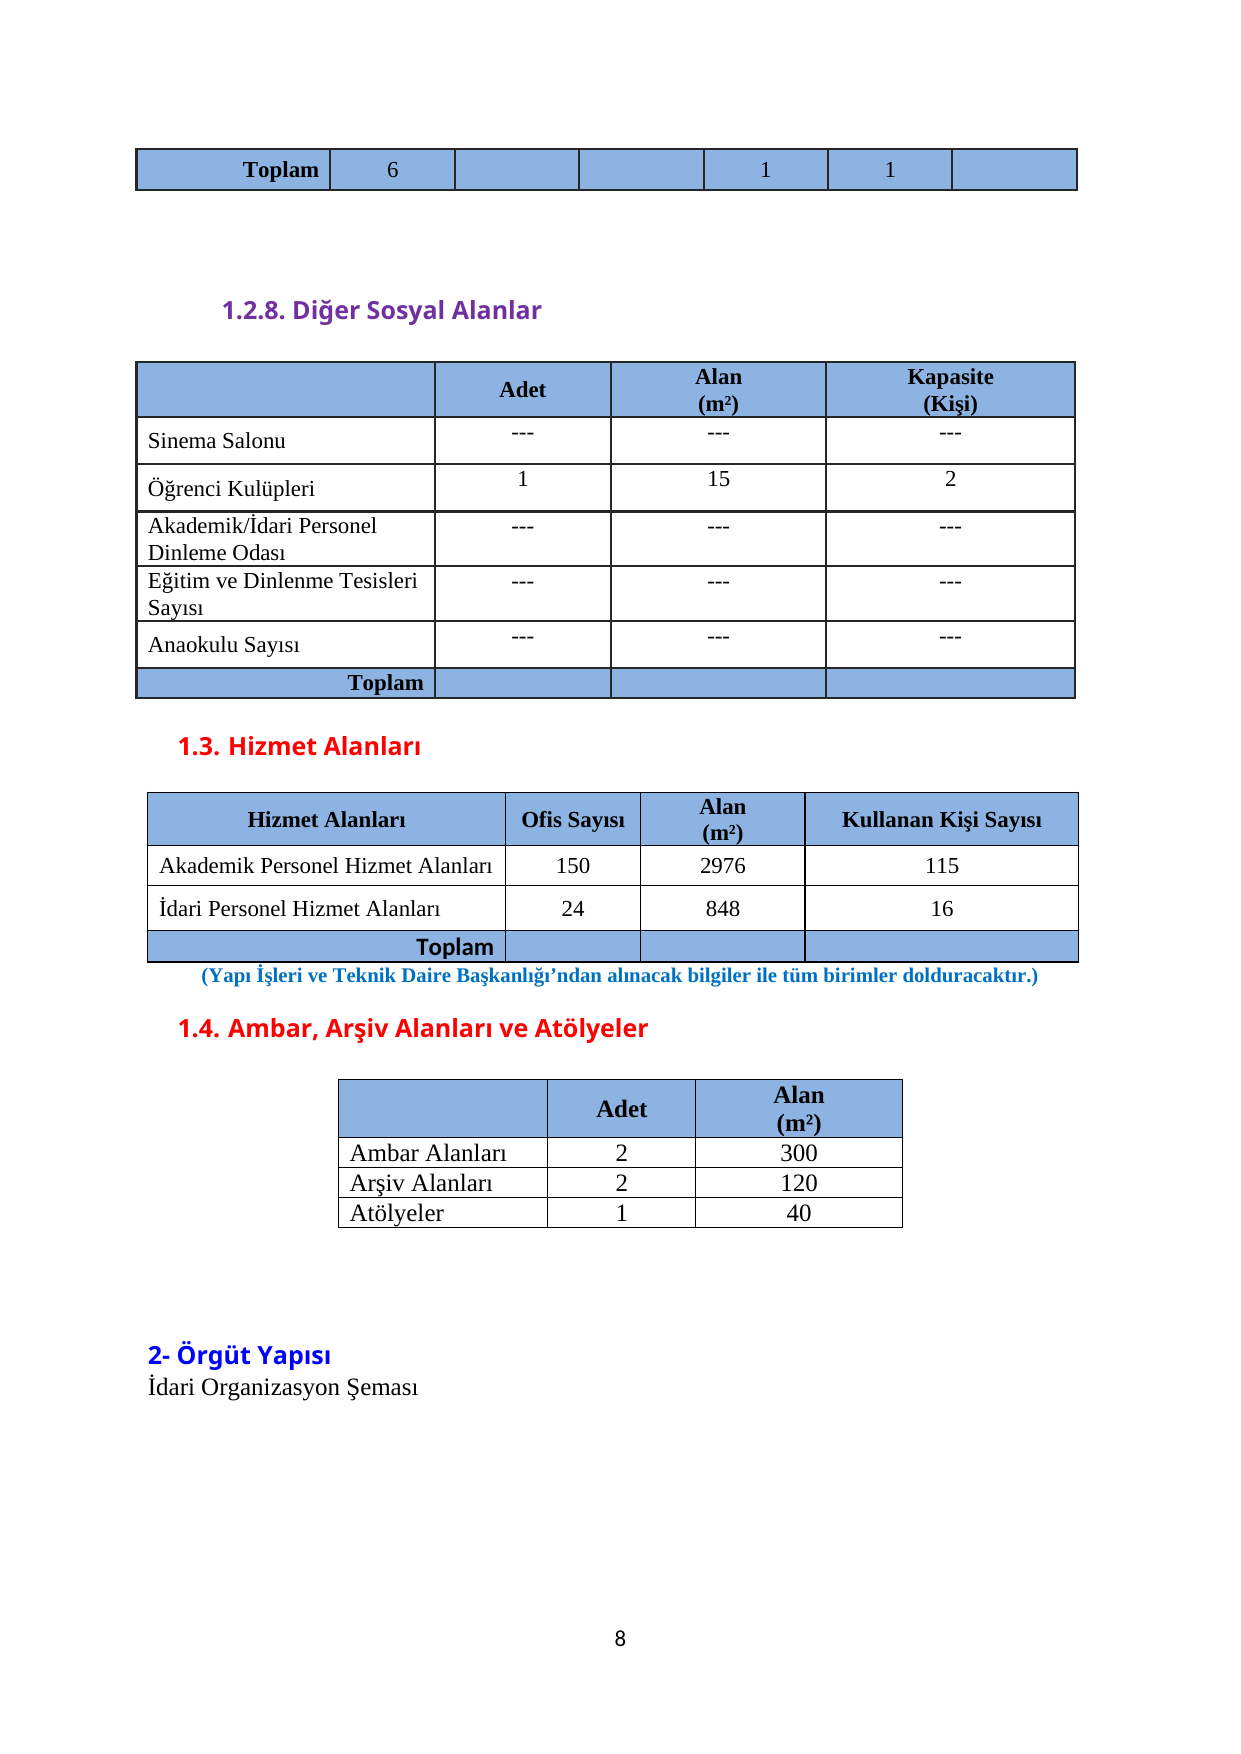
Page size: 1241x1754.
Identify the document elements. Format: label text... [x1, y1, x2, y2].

table_cell --- [612, 567, 825, 620]
table_cell Ambar Alanları [339, 1138, 547, 1167]
table_cell --- [436, 622, 610, 667]
table_cell 300 [696, 1138, 902, 1167]
table_cell 1 [829, 150, 951, 189]
table_header Alan (m²) [696, 1080, 902, 1137]
table_cell İdari Personel Hizmet Alanları [148, 886, 505, 930]
list Hizmet Alanları [177, 728, 1093, 762]
text İdari Organizasyon Şeması [148, 1372, 1093, 1400]
table_cell --- [612, 622, 825, 667]
table_cell 1 [705, 150, 827, 189]
table_cell 2 [548, 1138, 695, 1167]
table_header Alan (m²) [612, 363, 825, 416]
table_cell [436, 669, 610, 697]
table_header Adet [548, 1080, 695, 1137]
table_cell 2 [548, 1168, 695, 1197]
table_cell --- [436, 567, 610, 620]
table_cell [827, 669, 1074, 697]
table_header Adet [436, 363, 610, 416]
table_cell Akademik/İdari Personel Dinleme Odası [138, 513, 434, 565]
table_cell 24 [506, 886, 640, 930]
table_cell Atölyeler [339, 1198, 547, 1227]
table_cell 2 [827, 465, 1074, 510]
table_cell Akademik Personel Hizmet Alanları [148, 846, 505, 885]
table_cell --- [436, 513, 610, 565]
table_cell 1 [548, 1198, 695, 1227]
table_cell 848 [641, 886, 804, 930]
table_cell [612, 669, 825, 697]
table_cell [506, 931, 640, 961]
table_cell 120 [696, 1168, 902, 1197]
table_cell Toplam [138, 150, 329, 189]
table_cell [641, 931, 804, 961]
table_cell 6 [331, 150, 454, 189]
table_cell Arşiv Alanları [339, 1168, 547, 1197]
table_cell --- [827, 418, 1074, 463]
table_cell [456, 150, 578, 189]
table_cell 16 [806, 886, 1078, 930]
table_cell Anaokulu Sayısı [138, 622, 434, 667]
table_header Ofis Sayısı [506, 793, 640, 845]
table_cell Sinema Salonu [138, 418, 434, 463]
table_header [138, 363, 434, 416]
table_cell 15 [612, 465, 825, 510]
table_cell Toplam [138, 669, 434, 697]
table_header Hizmet Alanları [148, 793, 505, 845]
table_cell [806, 931, 1078, 961]
list Ambar, Arşiv Alanları ve Atölyeler [177, 1011, 1093, 1045]
table_header Kullanan Kişi Sayısı [806, 793, 1078, 845]
table_cell --- [612, 513, 825, 565]
table_cell 40 [696, 1198, 902, 1227]
table_cell 1 [436, 465, 610, 510]
table_header Kapasite (Kişi) [827, 363, 1074, 416]
table_cell 150 [506, 846, 640, 885]
table_cell [580, 150, 703, 189]
table_cell --- [612, 418, 825, 463]
table_cell Toplam [148, 931, 505, 961]
table_cell --- [436, 418, 610, 463]
table_cell --- [827, 513, 1074, 565]
text 2- Örgüt Yapısı [148, 1337, 1093, 1372]
table_cell 115 [806, 846, 1078, 885]
text 1.2.8. Diğer Sosyal Alanlar [148, 293, 1093, 327]
table_cell Öğrenci Kulüpleri [138, 465, 434, 510]
table_cell Eğitim ve Dinlenme Tesisleri Sayısı [138, 567, 434, 620]
table_cell --- [827, 567, 1074, 620]
text (Yapı İşleri ve Teknik Daire Başkanlığı’ndan alınacak bilgiler ile tüm birimler dolduracaktır.) [148, 962, 1093, 987]
table_header Alan (m²) [641, 793, 804, 845]
table_cell [953, 150, 1076, 189]
table_cell --- [827, 622, 1074, 667]
table_header [339, 1080, 547, 1137]
table_cell 2976 [641, 846, 804, 885]
